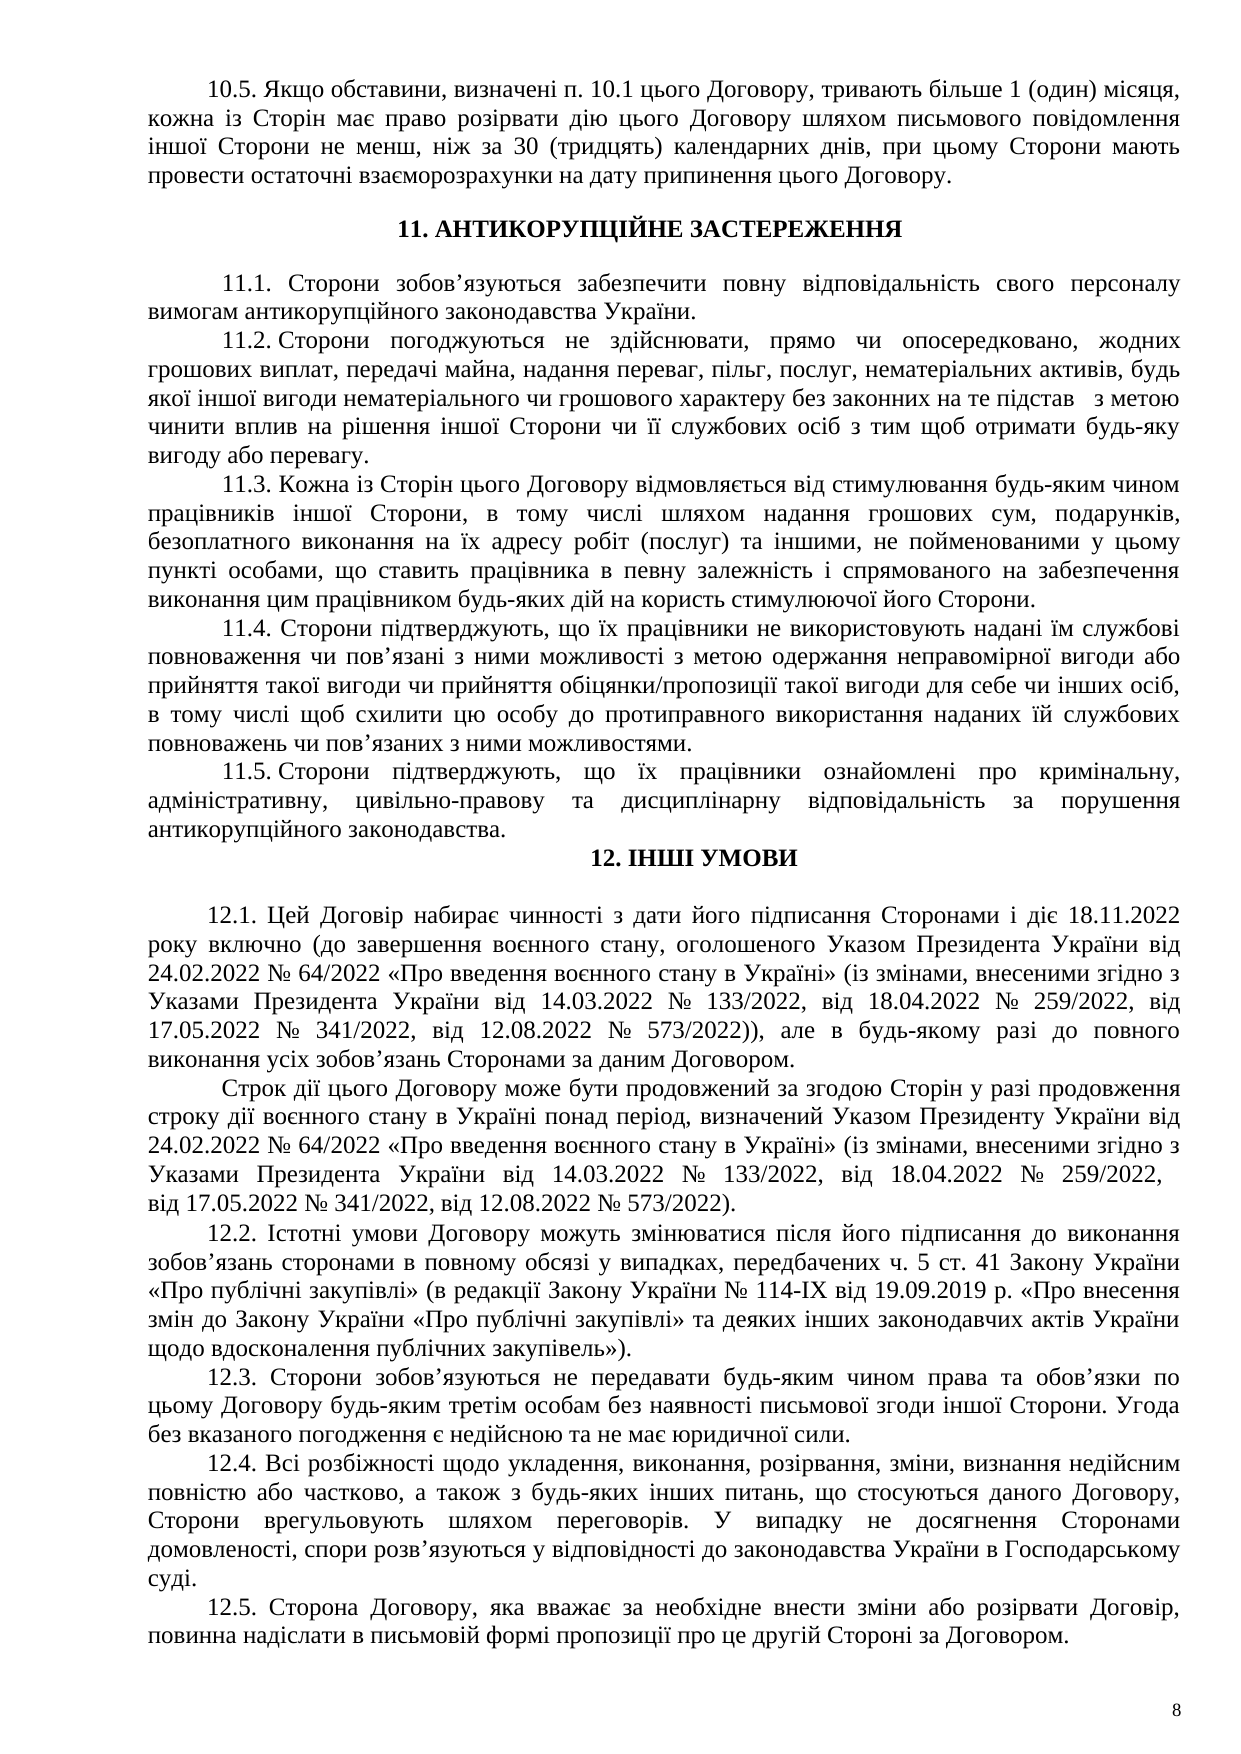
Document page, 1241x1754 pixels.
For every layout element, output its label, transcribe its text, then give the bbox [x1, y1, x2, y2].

text 12.1. Цей Договір набирає чинності з дати його підписання Сторонами і діє 18.11.2022 року включно (до завершення воєнного стану, оголошеного Указом Президента України від 24.02.2022 № 64/2022 «Про введення воєнного стану в Україні» (із змінами, внесеними згідно з Указами Президента України від 14.03.2022 № 133/2022, від 18.04.2022 № 259/2022, від 17.05.2022 № 341/2022, від 12.08.2022 № 573/2022)), але в будь-якому разі до повного виконання усіх зобов’язань Сторонами за даним Договором. [148, 900, 1181, 1073]
text 11.5. Сторони підтверджують, що їх працівники ознайомлені про кримінальну, адміністративну, цивільно-правову та дисциплінарну відповідальність за порушення антикорупційного законодавства. [148, 756, 1181, 843]
text 12.3. Сторони зобов’язуються не передавати будь-яким чином права та обов’язки по цьому Договору будь-яким третім особам без наявності письмової згоди іншої Сторони. Угода без вказаного погодження є недійсною та не має юридичної сили. [148, 1362, 1181, 1448]
text 12.5. Сторона Договору, яка вважає за необхідне внести зміни або розірвати Договір, повинна надіслати в письмовій формі пропозиції про це другій Стороні за Договором. [148, 1592, 1181, 1649]
text Строк дії цього Договору може бути продовжений за згодою Сторін у разі продовження строку дії воєнного стану в Україні понад період, визначений Указом Президенту України від 24.02.2022 № 64/2022 «Про введення воєнного стану в Україні» (із змінами, внесеними згідно з Указами Президента України від 14.03.2022 № 133/2022, від 18.04.2022 № 259/2022, від 17.05.2022 № 341/2022, від 12.08.2022 № 573/2022). [148, 1073, 1181, 1218]
text 11.3. Кожна із Сторін цього Договору відмовляється від стимулювання будь-яким чином працівників іншої Сторони, в тому числі шляхом надання грошових сум, подарунків, безоплатного виконання на їх адресу робіт (послуг) та іншими, не пойменованими у цьому пункті особами, що ставить працівника в певну залежність і спрямованого на забезпечення виконання цим працівником будь-яких дій на користь стимулюючої його Сторони. [148, 469, 1181, 613]
text 11.4. Сторони підтверджують, що їх працівники не використовують надані їм службові повноваження чи пов’язані з ними можливості з метою одержання неправомірної вигоди або прийняття такої вигоди чи прийняття обіцянки/пропозиції такої вигоди для себе чи інших осіб, в тому числі щоб схилити цю особу до протиправного використання наданих їй службових повноважень чи пов’язаних з ними можливостями. [148, 613, 1181, 756]
text 10.5. Якщо обставини, визначені п. 10.1 цього Договору, тривають більше 1 (один) місяця, кожна із Сторін має право розірвати дію цього Договору шляхом письмового повідомлення іншої Сторони не менш, ніж за 30 (тридцять) календарних днів, при цьому Сторони мають провести остаточні взаєморозрахунки на дату припинення цього Договору. [148, 74, 1181, 189]
text 11.1. Сторони зобов’язуються забезпечити повну відповідальність свого персоналу вимогам антикорупційного законодавства України. [148, 268, 1181, 325]
text 11.2. Сторони погоджуються не здійснювати, прямо чи опосередковано, жодних грошових виплат, передачі майна, надання переваг, пільг, послуг, нематеріальних активів, будь якої іншої вигоди нематеріального чи грошового характеру без законних на те підстав з метою чинити вплив на рішення іншої Сторони чи її службових осіб з тим щоб отримати будь-яку вигоду або перевагу. [148, 325, 1181, 469]
text 12.4. Всі розбіжності щодо укладення, виконання, розірвання, зміни, визнання недійсним повністю або частково, а також з будь-яких інших питань, що стосуються даного Договору, Сторони врегульовують шляхом переговорів. У випадку не досягнення Сторонами домовленості, спори розв’язуються у відповідності до законодавства України в Господарському суді. [148, 1448, 1181, 1592]
text 11. АНТИКОРУПЦІЙНЕ ЗАСТЕРЕЖЕННЯ [118, 214, 1181, 243]
text 12.2. Істотні умови Договору можуть змінюватися після його підписання до виконання зобов’язань сторонами в повному обсязі у випадках, передбачених ч. 5 ст. 41 Закону України «Про публічні закупівлі» (в редакції Закону України № 114-ІХ від 19.09.2019 р. «Про внесення змін до Закону України «Про публічні закупівлі» та деяких інших законодавчих актів України щодо вдосконалення публічних закупівель»). [148, 1218, 1181, 1362]
text 12. ІНШІ УМОВИ [207, 843, 1181, 871]
